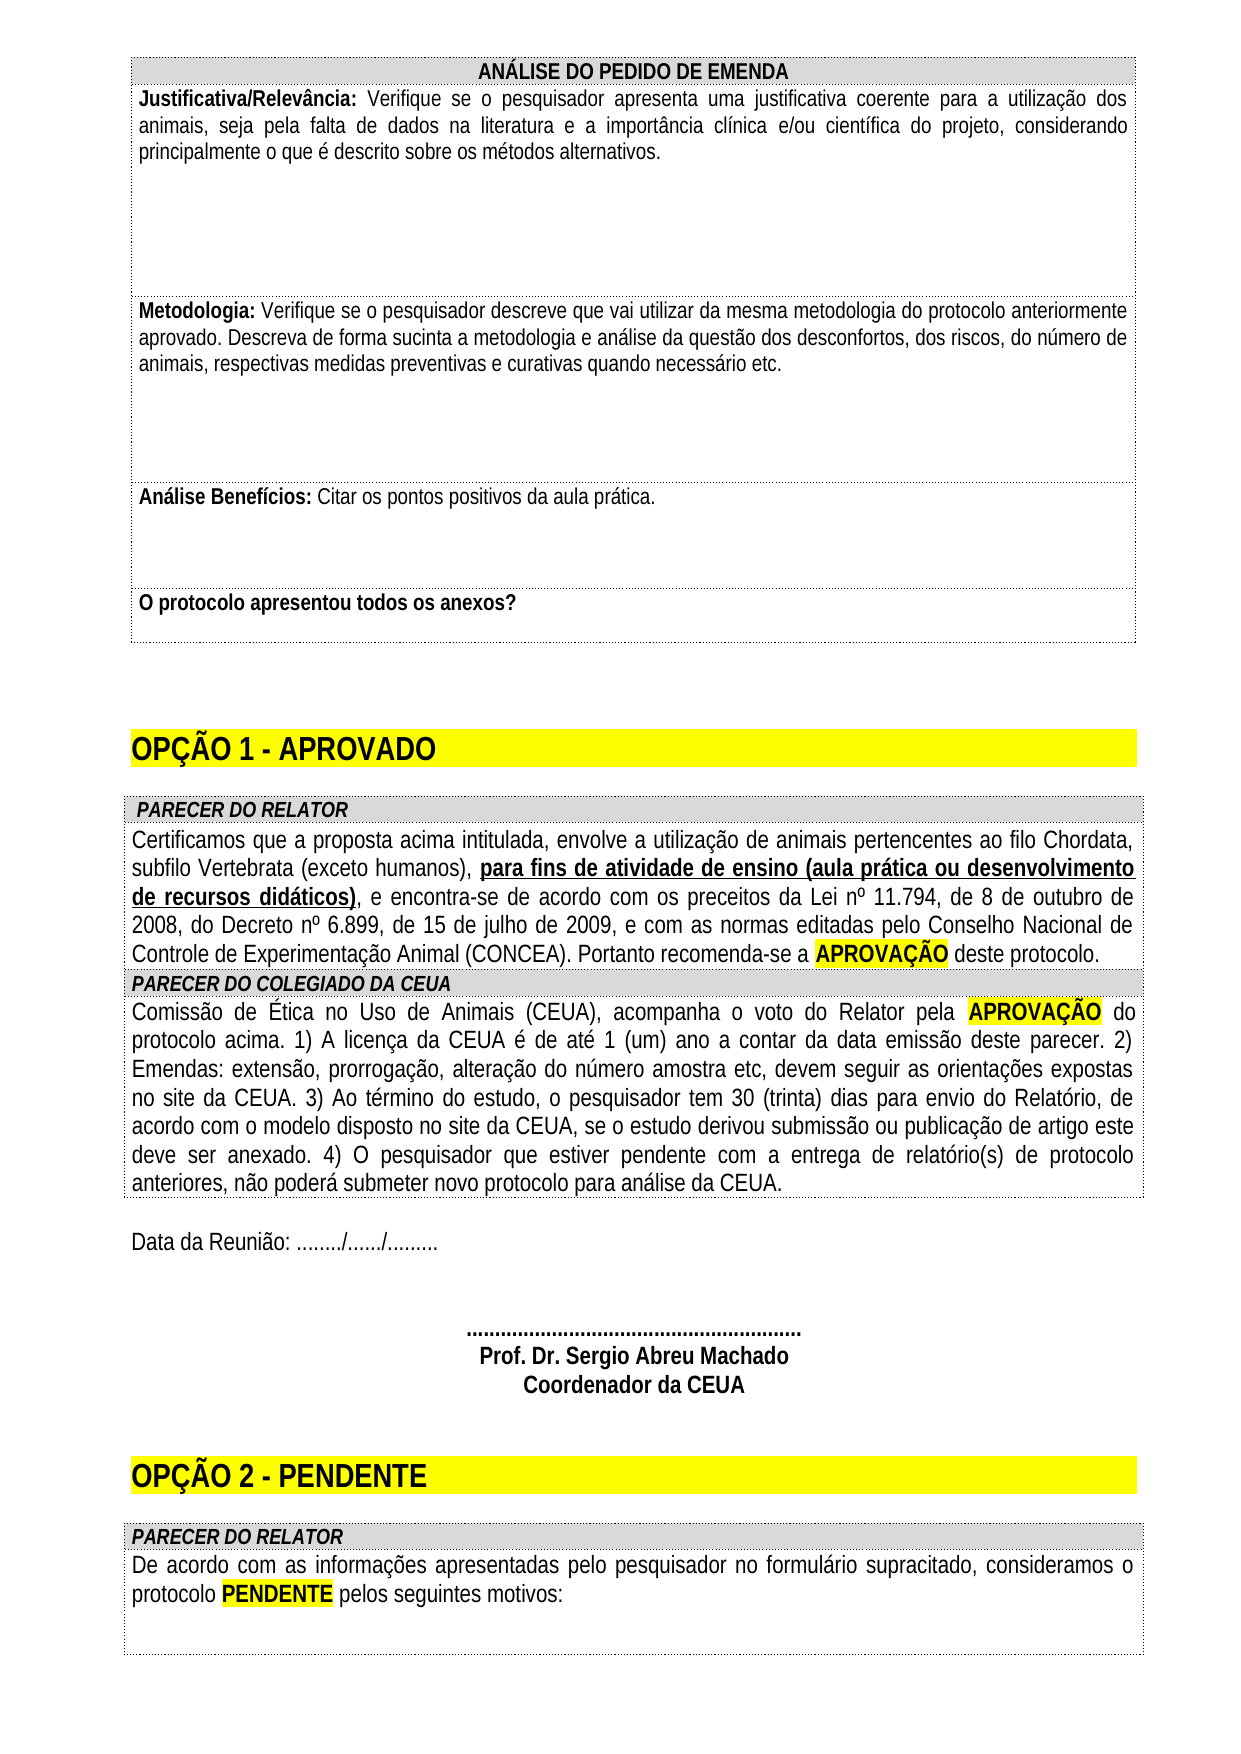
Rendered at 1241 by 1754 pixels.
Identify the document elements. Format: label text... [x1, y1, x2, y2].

table_cell Metodologia: Verifique se o pesquisador descreve que vai utilizar da mesma metodologia do protocolo anteriormente aprovado. Descreva de forma sucinta a metodologia e análise da questão dos desconfortos, dos riscos, do número de animais, respectivas medidas preventivas e curativas quando necessário etc. [131, 296, 1135, 482]
table_cell Comissão de Ética no Uso de Animais (CEUA), acompanha o voto do Relator pela APROVAÇÃO do protocolo acima. 1) A licença da CEUA é de até 1 (um) ano a contar da data emissão deste parecer. 2) Emendas: extensão, prorrogação, alteração do número amostra etc, devem seguir as orientações expostas no site da CEUA. 3) Ao término do estudo, o pesquisador tem 30 (trinta) dias para envio do Relatório, de acordo com o modelo disposto no site da CEUA, se o estudo derivou submissão ou publicação de artigo este deve ser anexado. 4) O pesquisador que estiver pendente com a entrega de relatório(s) de protocolo anteriores, não poderá submeter novo protocolo para análise da CEUA. [124, 996, 1143, 1197]
text Data da Reunião: ......../....../......... [131, 1227, 1137, 1255]
table_cell Certificamos que a proposta acima intitulada, envolve a utilização de animais pertencentes ao filo Chordata, subfilo Vertebrata (exceto humanos), para fins de atividade de ensino (aula prática ou desenvolvimento de recursos didáticos), e encontra-se de acordo com os preceitos da Lei nº 11.794, de 8 de outubro de 2008, do Decreto nº 6.899, de 15 de julho de 2009, e com as normas editadas pelo Conselho Nacional de Controle de Experimentação Animal (CONCEA). Portanto recomenda-se a APROVAÇÃO deste protocolo. [124, 822, 1143, 969]
text OPÇÃO 1 - APROVADO [131, 729, 1137, 767]
table_cell O protocolo apresentou todos os anexos? [131, 588, 1135, 642]
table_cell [124, 1549, 1143, 1654]
table_header PARECER DO RELATOR [124, 1523, 1143, 1549]
table_header ANÁLISE DO PEDIDO DE EMENDA [131, 57, 1135, 84]
text OPÇÃO 2 - PENDENTE [131, 1456, 1137, 1494]
text Coordenador da CEUA [131, 1370, 1137, 1399]
text Prof. Dr. Sergio Abreu Machado [131, 1341, 1137, 1370]
table_header PARECER DO RELATOR [124, 796, 1143, 822]
table_cell Justificativa/Relevância: Verifique se o pesquisador apresenta uma justificativa coerente para a utilização dos animais, seja pela falta de dados na literatura e a importância clínica e/ou científica do projeto, considerando principalmente o que é descrito sobre os métodos alternativos. [131, 84, 1135, 296]
table_cell PARECER DO COLEGIADO DA CEUA [124, 969, 1143, 996]
table_cell Análise Benefícios: Citar os pontos positivos da aula prática. [131, 482, 1135, 588]
text ........................................................... [131, 1313, 1137, 1341]
